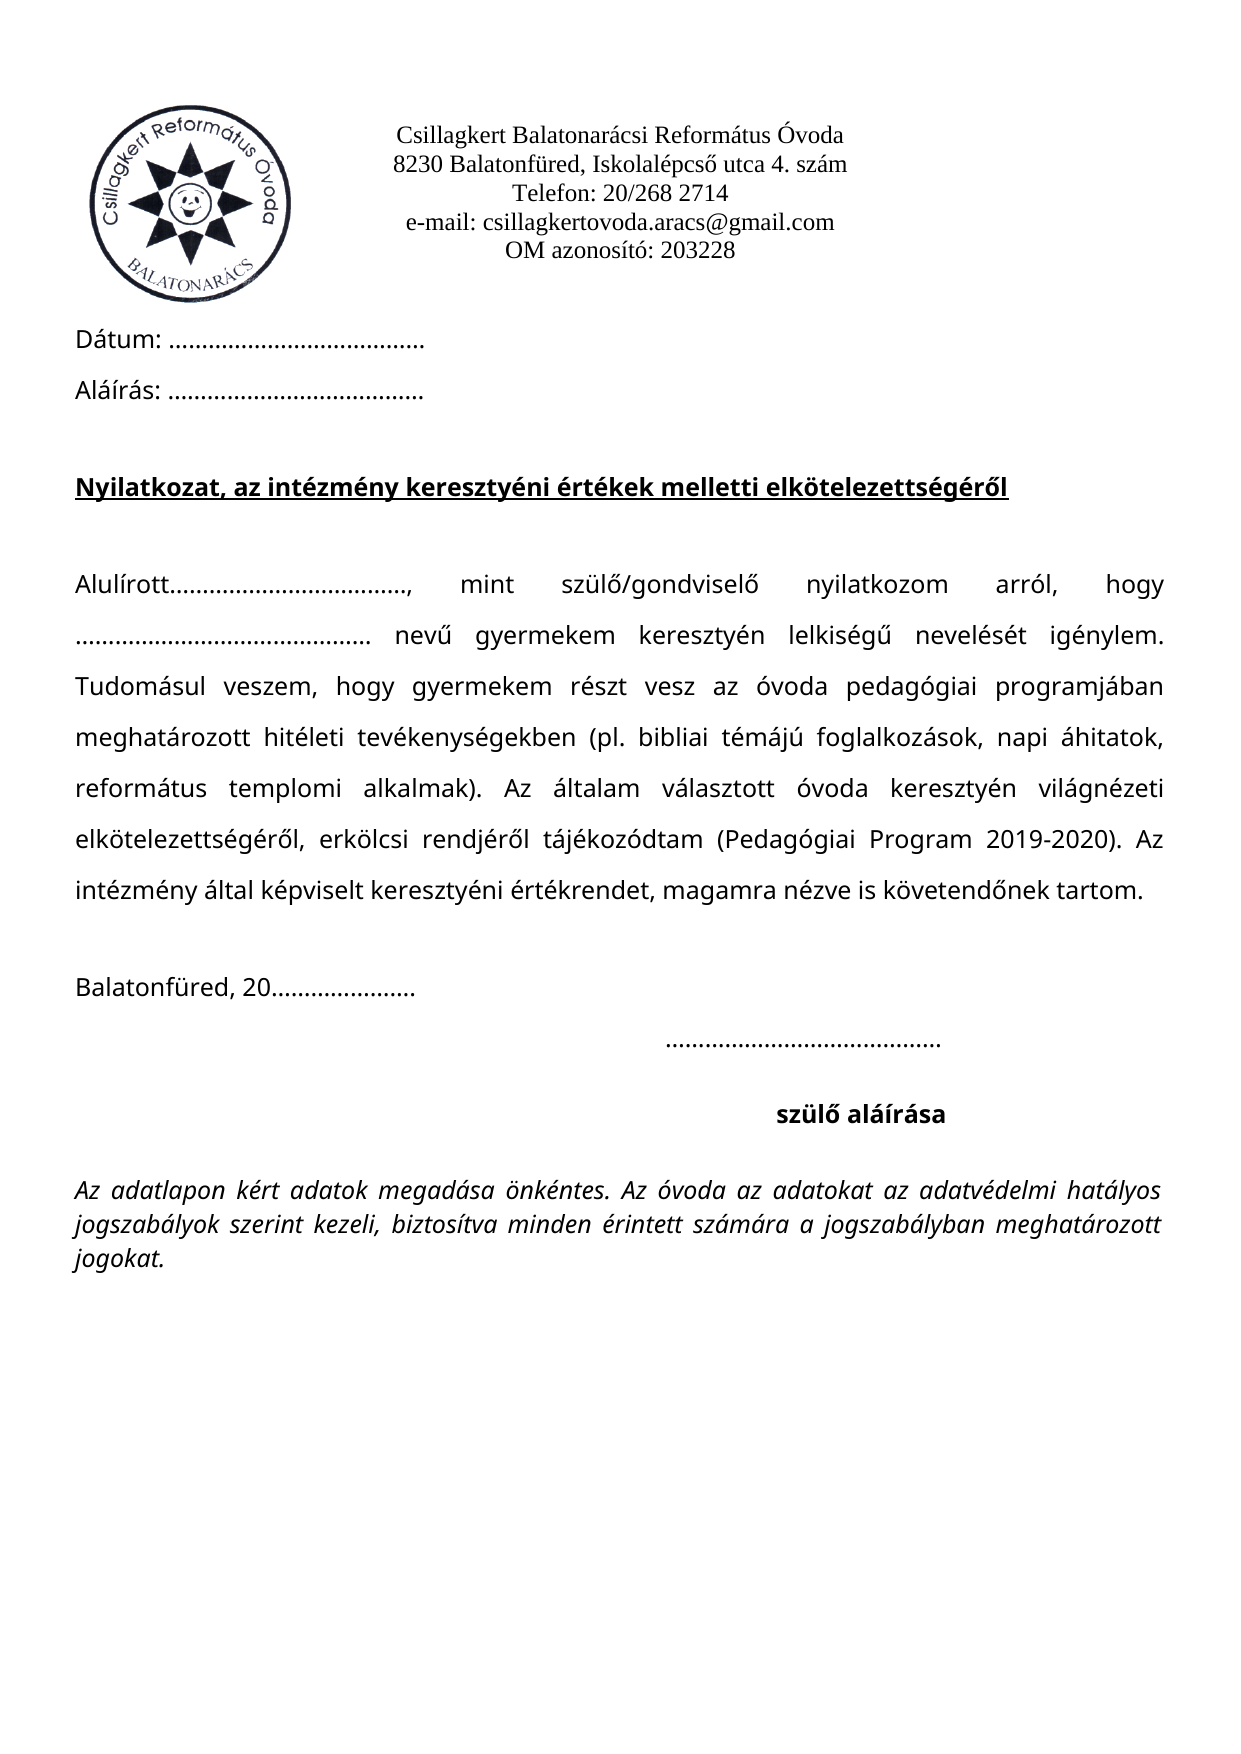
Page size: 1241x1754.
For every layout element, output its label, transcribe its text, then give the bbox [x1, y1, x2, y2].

text szülő aláírása [75, 1097, 1165, 1131]
text Aláírás: ………………………………… [75, 373, 1165, 407]
text Dátum: ………………………………… [75, 322, 1165, 356]
text Az adatlapon kért adatok megadása önkéntes. Az óvoda az adatokat az adatvédelmi hatályos jogszabályok szerint kezeli, biztosítva minden érintett számára a jogszabályban meghatározott jogokat. [75, 1173, 1165, 1275]
text Balatonfüred, 20…………………. [75, 969, 1165, 1003]
text Nyilatkozat, az intézmény keresztyéni értékek melletti elkötelezettségéről [75, 470, 1165, 504]
text Alulírott………………………………, mint szülő/gondviselő nyilatkozom arról, hogy ……………………………………… nevű gyermekem keresztyén lelkiségű nevelését igénylem. Tudomásul veszem, hogy gyermekem részt vesz az óvoda pedagógiai programjában meghatározott hitéleti tevékenységekben (pl. bibliai témájú foglalkozások, napi áhitatok, református templomi alkalmak). Az általam választott óvoda keresztyén világnézeti elkötelezettségéről, erkölcsi rendjéről tájékozódtam (Pedagógiai Program 2019-2020). Az intézmény által képviselt keresztyéni értékrendet, magamra nézve is követendőnek tartom. [75, 566, 1165, 907]
text …………………………………… [591, 1021, 1165, 1054]
